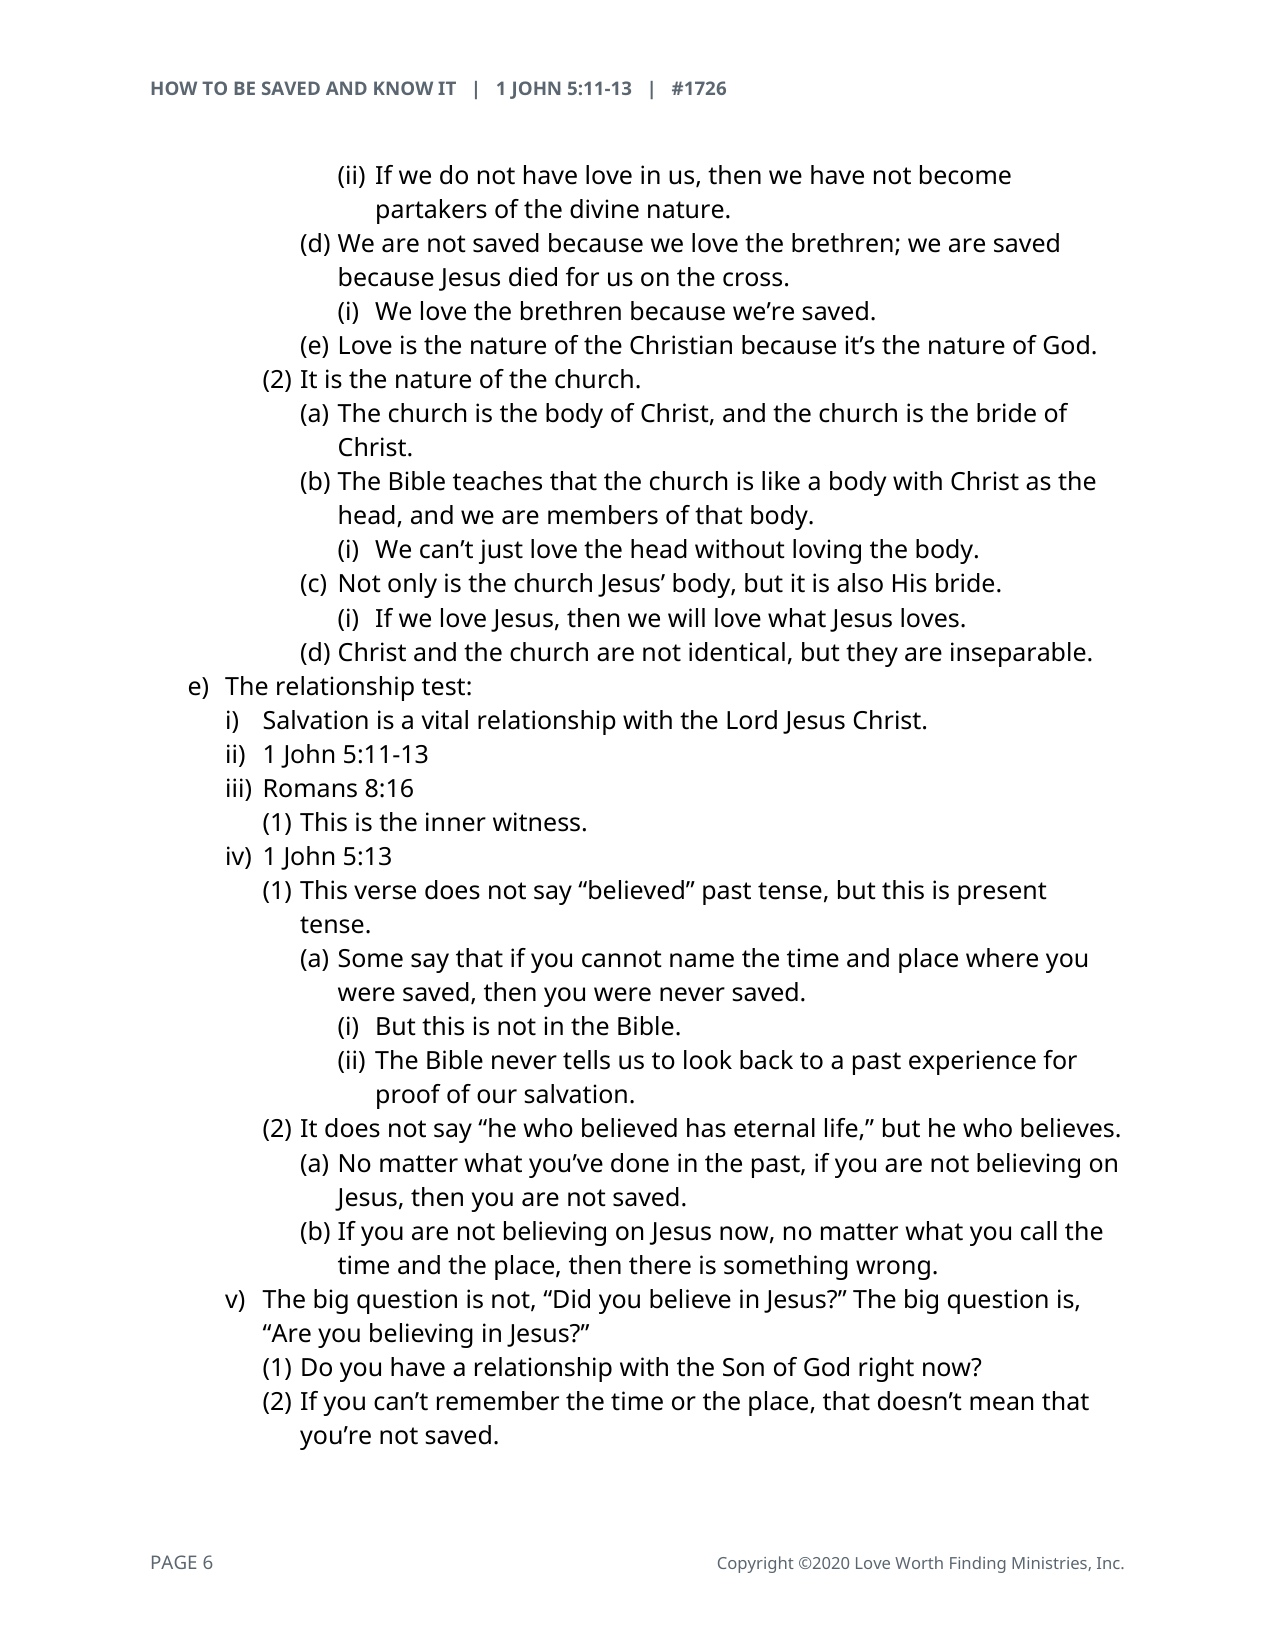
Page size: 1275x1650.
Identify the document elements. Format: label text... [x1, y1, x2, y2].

list 1 John 5:13 [225, 839, 1125, 873]
list If you are not believing on Jesus now, no matter what you call the time and the place, then there is something wrong. [300, 1213, 1125, 1281]
list The relationship test: [187, 668, 1125, 702]
list The church is the body of Christ, and the church is the bride of Christ. [300, 396, 1125, 464]
list But this is not in the Bible. [337, 1009, 1125, 1043]
list If we do not have love in us, then we have not become partakers of the divine nature. [337, 157, 1125, 226]
list Salvation is a vital relationship with the Lord Jesus Christ. [225, 702, 1125, 736]
list It is the nature of the church. [262, 362, 1125, 396]
list This verse does not say “believed” past tense, but this is present tense. [262, 873, 1125, 941]
list Christ and the church are not identical, but they are inseparable. [300, 634, 1125, 668]
list It does not say “he who believed has eternal life,” but he who believes. [262, 1111, 1125, 1145]
list We can’t just love the head without loving the body. [337, 532, 1125, 566]
list Romans 8:16 [225, 771, 1125, 804]
list We are not saved because we love the brethren; we are saved because Jesus died for us on the cross. [300, 226, 1125, 294]
list Do you have a relationship with the Son of God right now? [262, 1349, 1125, 1384]
list Some say that if you cannot name the time and place where you were saved, then you were never saved. [300, 941, 1125, 1009]
list The Bible teaches that the church is like a body with Christ as the head, and we are members of that body. [300, 464, 1125, 532]
list Love is the nature of the Christian because it’s the nature of God. [300, 328, 1125, 362]
list The Bible never tells us to look back to a past experience for proof of our salvation. [337, 1043, 1125, 1111]
list If we love Jesus, then we will love what Jesus loves. [337, 600, 1125, 634]
list This is the inner witness. [262, 804, 1125, 839]
list We love the brethren because we’re saved. [337, 294, 1125, 328]
list Not only is the church Jesus’ body, but it is also His bride. [300, 566, 1125, 600]
list 1 John 5:11-13 [225, 736, 1125, 771]
list The big question is not, “Did you believe in Jesus?” The big question is, “Are you believing in Jesus?” [225, 1281, 1125, 1349]
list If you can’t remember the time or the place, that doesn’t mean that you’re not saved. [262, 1384, 1125, 1452]
list No matter what you’ve done in the past, if you are not believing on Jesus, then you are not saved. [300, 1145, 1125, 1213]
